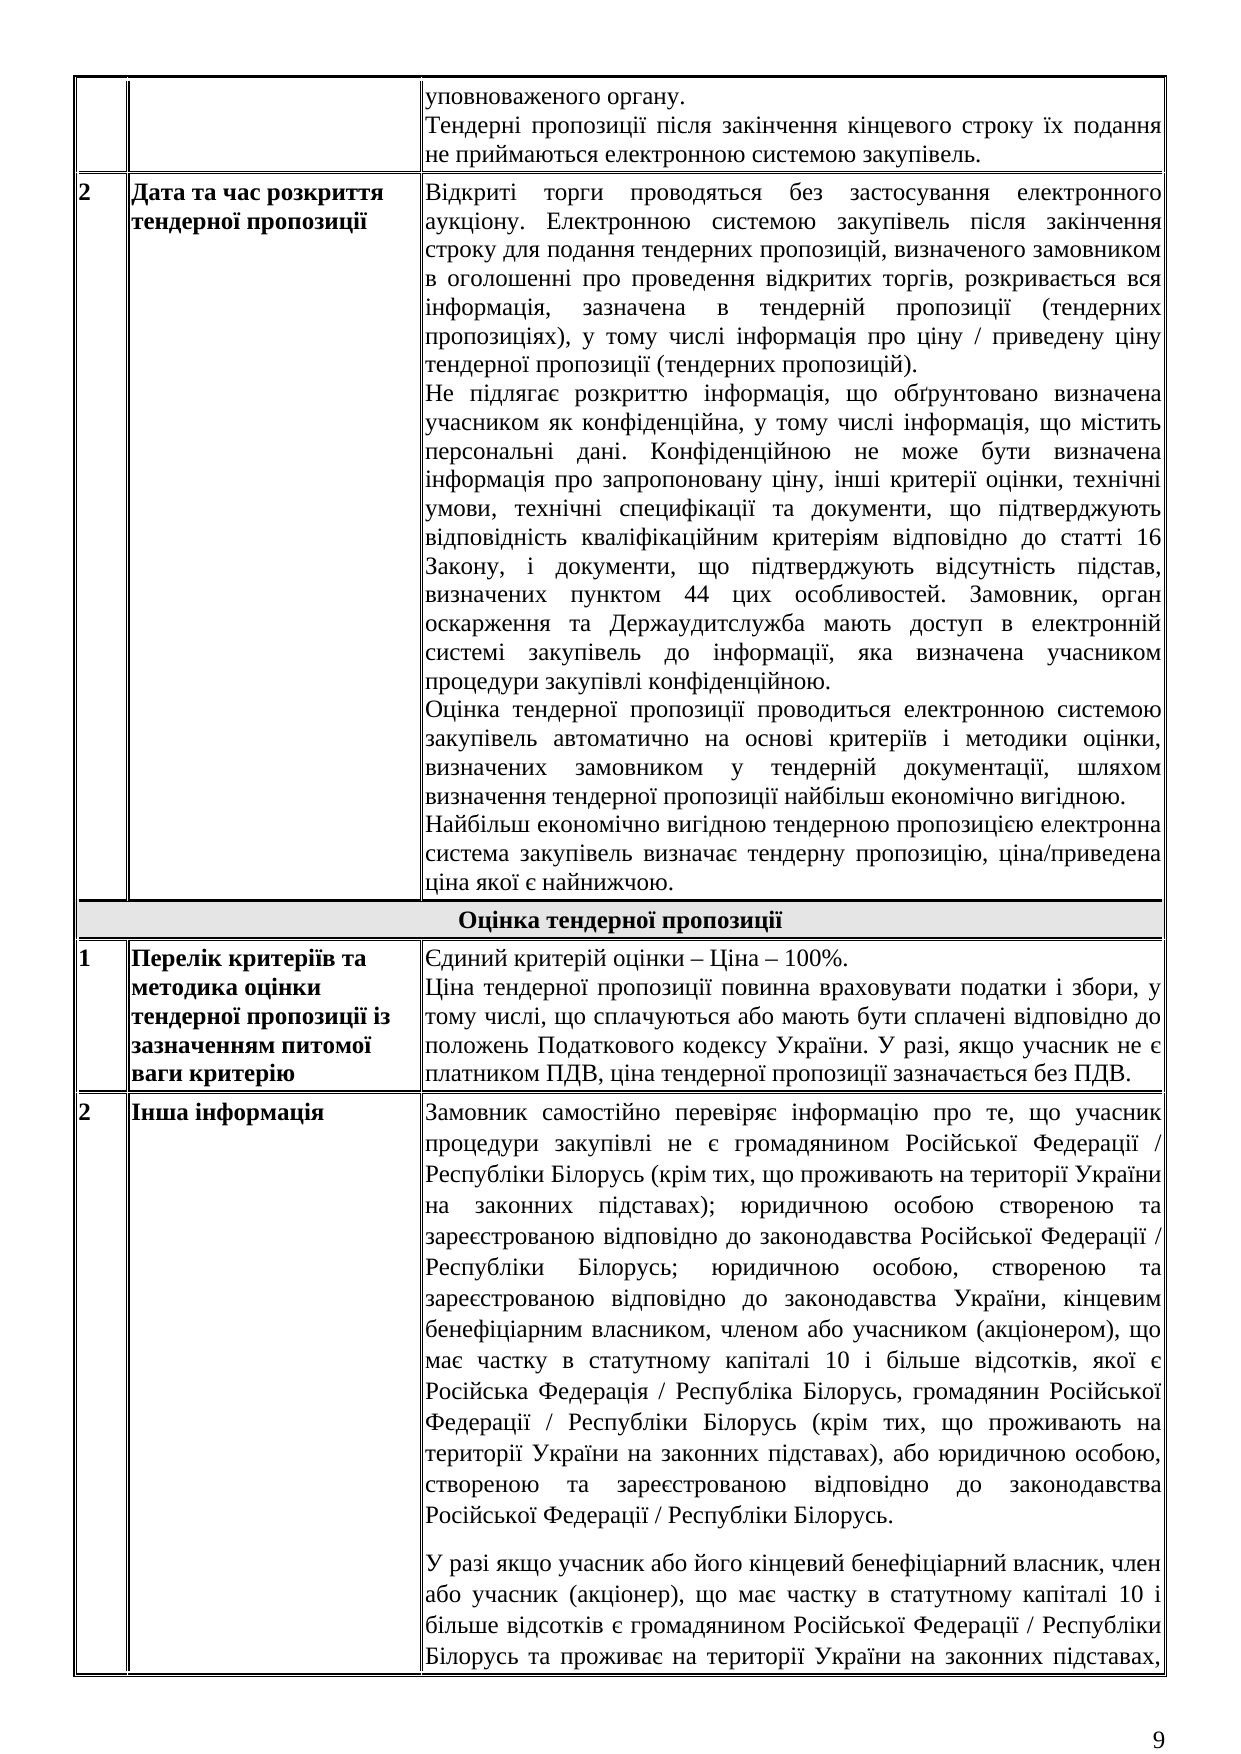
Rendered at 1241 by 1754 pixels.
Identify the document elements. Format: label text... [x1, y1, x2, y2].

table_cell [128, 78, 422, 171]
table_cell 2 [77, 1090, 128, 1673]
table_cell 1 [77, 937, 126, 1090]
table_cell Дата та час розкриття тендерної пропозиції [130, 174, 420, 899]
table_cell 1 [77, 77, 128, 171]
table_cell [422, 1090, 1164, 1673]
table_cell Єдиний критерій оцінки – Ціна – 100%. Ціна тендерної пропозиції повинна враховувати податки і збори, у тому числі, що сплачуються або мають бути сплачені відповідно до положень Податкового кодексу України. У разі, якщо учасник не є платником ПДВ, ціна тендерної пропозиції зазначається без ПДВ. [423, 937, 1164, 1090]
table_cell Відкриті торги проводяться без застосування електронного аукціону. Електронною системою закупівель після закінчення строку для подання тендерних пропозицій, визначеного замовником в оголошенні про проведення відкритих торгів, розкривається вся інформація, зазначена в тендерній пропозиції (тендерних пропозиціях), у тому числі інформація про ціну / приведену ціну тендерної пропозиції (тендерних пропозицій). Не підлягає розкриттю інформація, що обґрунтовано визначена учасником як конфіденційна, у тому числі інформація, що містить персональні дані. Конфіденційною не може бути визначена інформація про запропоновану ціну, інші критерії оцінки, технічні умови, технічні специфікації та документи, що підтверджують відповідність кваліфікаційним критеріям відповідно до статті 16 Закону, і документи, що підтверджують відсутність підстав, визначених пунктом 44 цих особливостей. Замовник, орган оскарження та Держаудитслужба мають доступ в електронній системі закупівель до інформації, яка визначена учасником процедури закупівлі конфіденційною. Оцінка тендерної пропозиції проводиться електронною системою закупівель автоматично на основі критеріїв і методики оцінки, визначених замовником у тендерній документації, шляхом визначення тендерної пропозиції найбільш економічно вигідною. Найбільш економічно вигідною тендерною пропозицією електронна система закупівель визначає тендерну пропозицію, ціна/приведена ціна якої є найнижчою. [422, 171, 1165, 899]
table_cell 2 [75, 171, 128, 899]
table_cell Перелік критеріїв та методика оцінки тендерної пропозиції із зазначенням питомої ваги критерію [130, 941, 420, 1090]
table_cell Інша інформація [128, 1094, 422, 1673]
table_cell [422, 78, 1164, 171]
table_cell Оцінка тендерної пропозиції [77, 899, 1164, 937]
